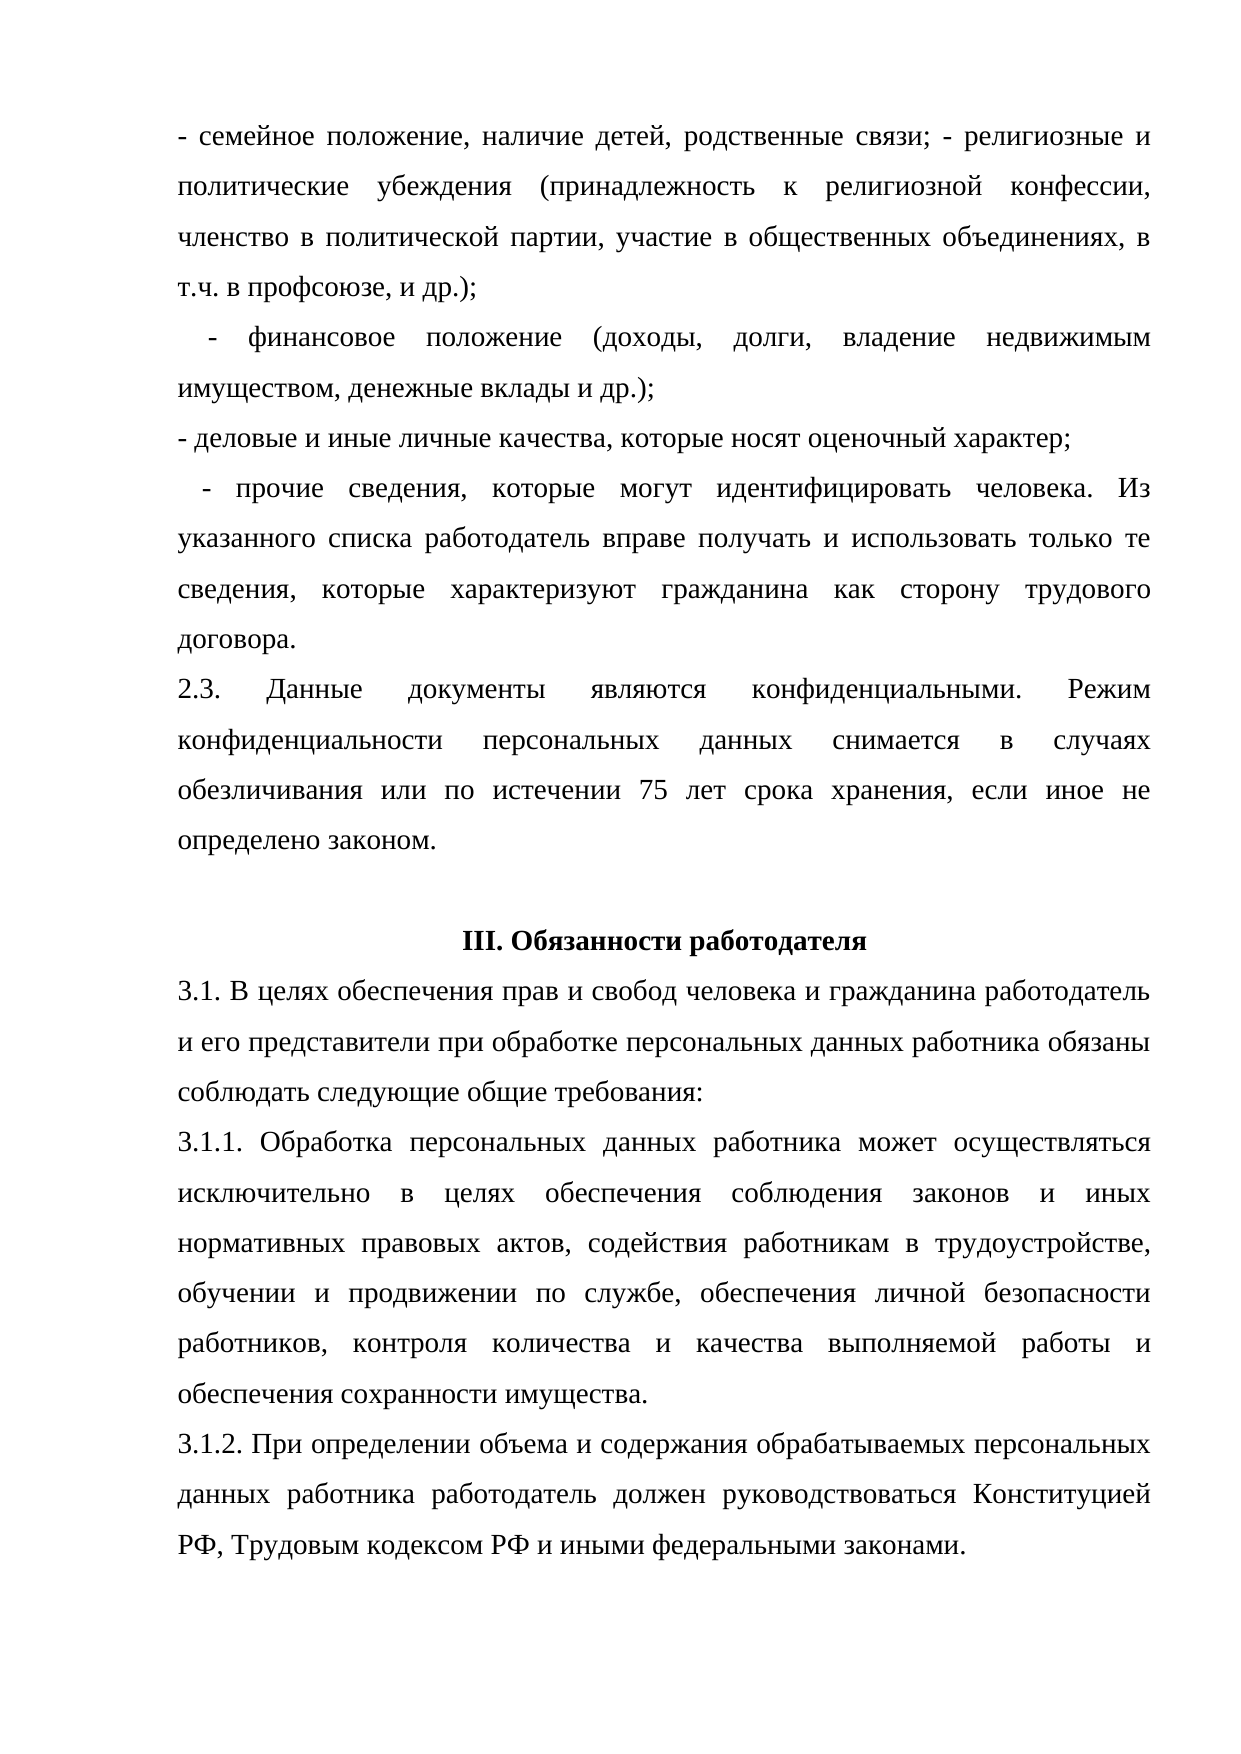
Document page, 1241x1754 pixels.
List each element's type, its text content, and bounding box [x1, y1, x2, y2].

text 2.3. Данные документы являются конфиденциальными. Режим конфиденциальности персональных данных снимается в случаях обезличивания или по истечении 75 лет срока хранения, если иное не определено законом. [177, 672, 1152, 856]
text 3.1. В целях обеспечения прав и свобод человека и гражданина работодатель и его представители при обработке персональных данных работника обязаны соблюдать следующие общие требования: [177, 973, 1152, 1108]
text 3.1.2. При определении объема и содержания обрабатываемых персональных данных работника работодатель должен руководствоваться Конституцией РФ, Трудовым кодексом РФ и иными федеральными законами. [177, 1426, 1152, 1560]
text 3.1.1. Обработка персональных данных работника может осуществляться исключительно в целях обеспечения соблюдения законов и иных нормативных правовых актов, содействия работникам в трудоустройстве, обучении и продвижении по службе, обеспечения личной безопасности работников, контроля количества и качества выполняемой работы и обеспечения сохранности имущества. [177, 1124, 1152, 1409]
text - семейное положение, наличие детей, родственные связи; - религиозные и политические убеждения (принадлежность к религиозной конфессии, членство в политической партии, участие в общественных объединениях, в т.ч. в профсоюзе, и др.); [177, 118, 1152, 303]
text III. Обязанности работодателя [177, 923, 1152, 957]
text - финансовое положение (доходы, долги, владение недвижимым имуществом, денежные вклады и др.); [177, 319, 1152, 403]
text - прочие сведения, которые могут идентифицировать человека. Из указанного списка работодатель вправе получать и использовать только те сведения, которые характеризуют гражданина как сторону трудового договора. [177, 470, 1152, 655]
text - деловые и иные личные качества, которые носят оценочный характер; [177, 420, 1152, 453]
